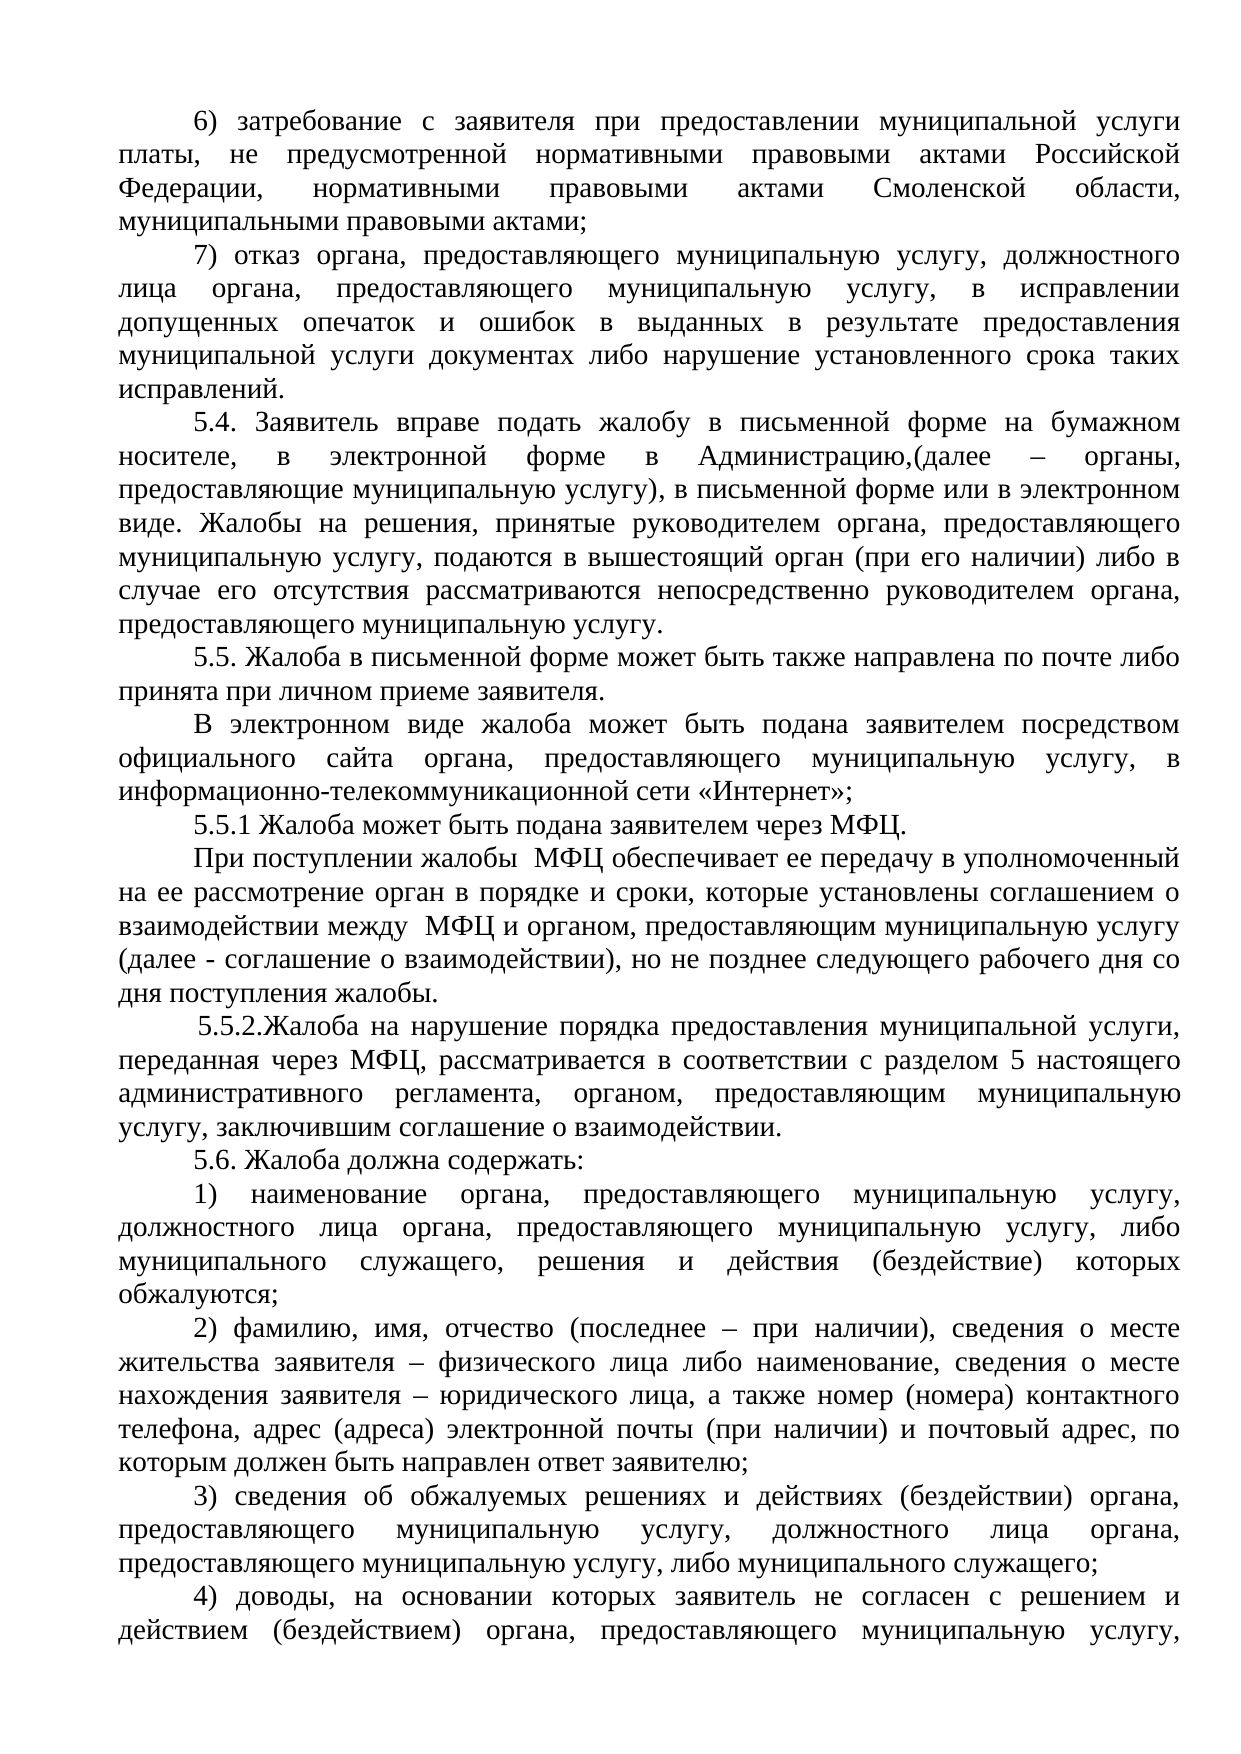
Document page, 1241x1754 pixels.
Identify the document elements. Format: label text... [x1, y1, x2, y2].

text 5.5.2.Жалоба на нарушение порядка предоставления муниципальной услуги, переданная через МФЦ, рассматривается в соответствии с разделом 5 настоящего административного регламента, органом, предоставляющим муниципальную услугу, заключившим соглашение о взаимодействии. [118, 1008, 1181, 1142]
text При поступлении жалобы МФЦ обеспечивает ее передачу в уполномоченный на ее рассмотрение орган в порядке и сроки, которые установлены соглашением о взаимодействии между МФЦ и органом, предоставляющим муниципальную услугу (далее - соглашение о взаимодействии), но не позднее следующего рабочего дня со дня поступления жалобы. [118, 841, 1181, 1008]
text В электронном виде жалоба может быть подана заявителем посредством официального сайта органа, предоставляющего муниципальную услугу, в информационно-телекоммуникационной сети «Интернет»; [118, 706, 1181, 807]
text 3) сведения об обжалуемых решениях и действиях (бездействии) органа, предоставляющего муниципальную услугу, должностного лица органа, предоставляющего муниципальную услугу, либо муниципального служащего; [118, 1478, 1181, 1578]
text 5.5.1 Жалоба может быть подана заявителем через МФЦ. [118, 807, 1181, 841]
text 6) затребование с заявителя при предоставлении муниципальной услуги платы, не предусмотренной нормативными правовыми актами Российской Федерации, нормативными правовыми актами Смоленской области, муниципальными правовыми актами; [118, 103, 1181, 237]
text 2) фамилию, имя, отчество (последнее – при наличии), сведения о месте жительства заявителя – физического лица либо наименование, сведения о месте нахождения заявителя – юридического лица, а также номер (номера) контактного телефона, адрес (адреса) электронной почты (при наличии) и почтовый адрес, по которым должен быть направлен ответ заявителю; [118, 1310, 1181, 1478]
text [118, 1578, 1181, 1646]
text 5.6. Жалоба должна содержать: [118, 1142, 1181, 1176]
text 1) наименование органа, предоставляющего муниципальную услугу, должностного лица органа, предоставляющего муниципальную услугу, либо муниципального служащего, решения и действия (бездействие) которых обжалуются; [118, 1176, 1181, 1310]
text 5.5. Жалоба в письменной форме может быть также направлена по почте либо принята при личном приеме заявителя. [118, 639, 1181, 706]
text 5.4. Заявитель вправе подать жалобу в письменной форме на бумажном носителе, в электронной форме в Администрацию,(далее – органы, предоставляющие муниципальную услугу), в письменной форме или в электронном виде. Жалобы на решения, принятые руководителем органа, предоставляющего муниципальную услугу, подаются в вышестоящий орган (при его наличии) либо в случае его отсутствия рассматриваются непосредственно руководителем органа, предоставляющего муниципальную услугу. [118, 404, 1181, 639]
text 7) отказ органа, предоставляющего муниципальную услугу, должностного лица органа, предоставляющего муниципальную услугу, в исправлении допущенных опечаток и ошибок в выданных в результате предоставления муниципальной услуги документах либо нарушение установленного срока таких исправлений. [118, 237, 1181, 404]
